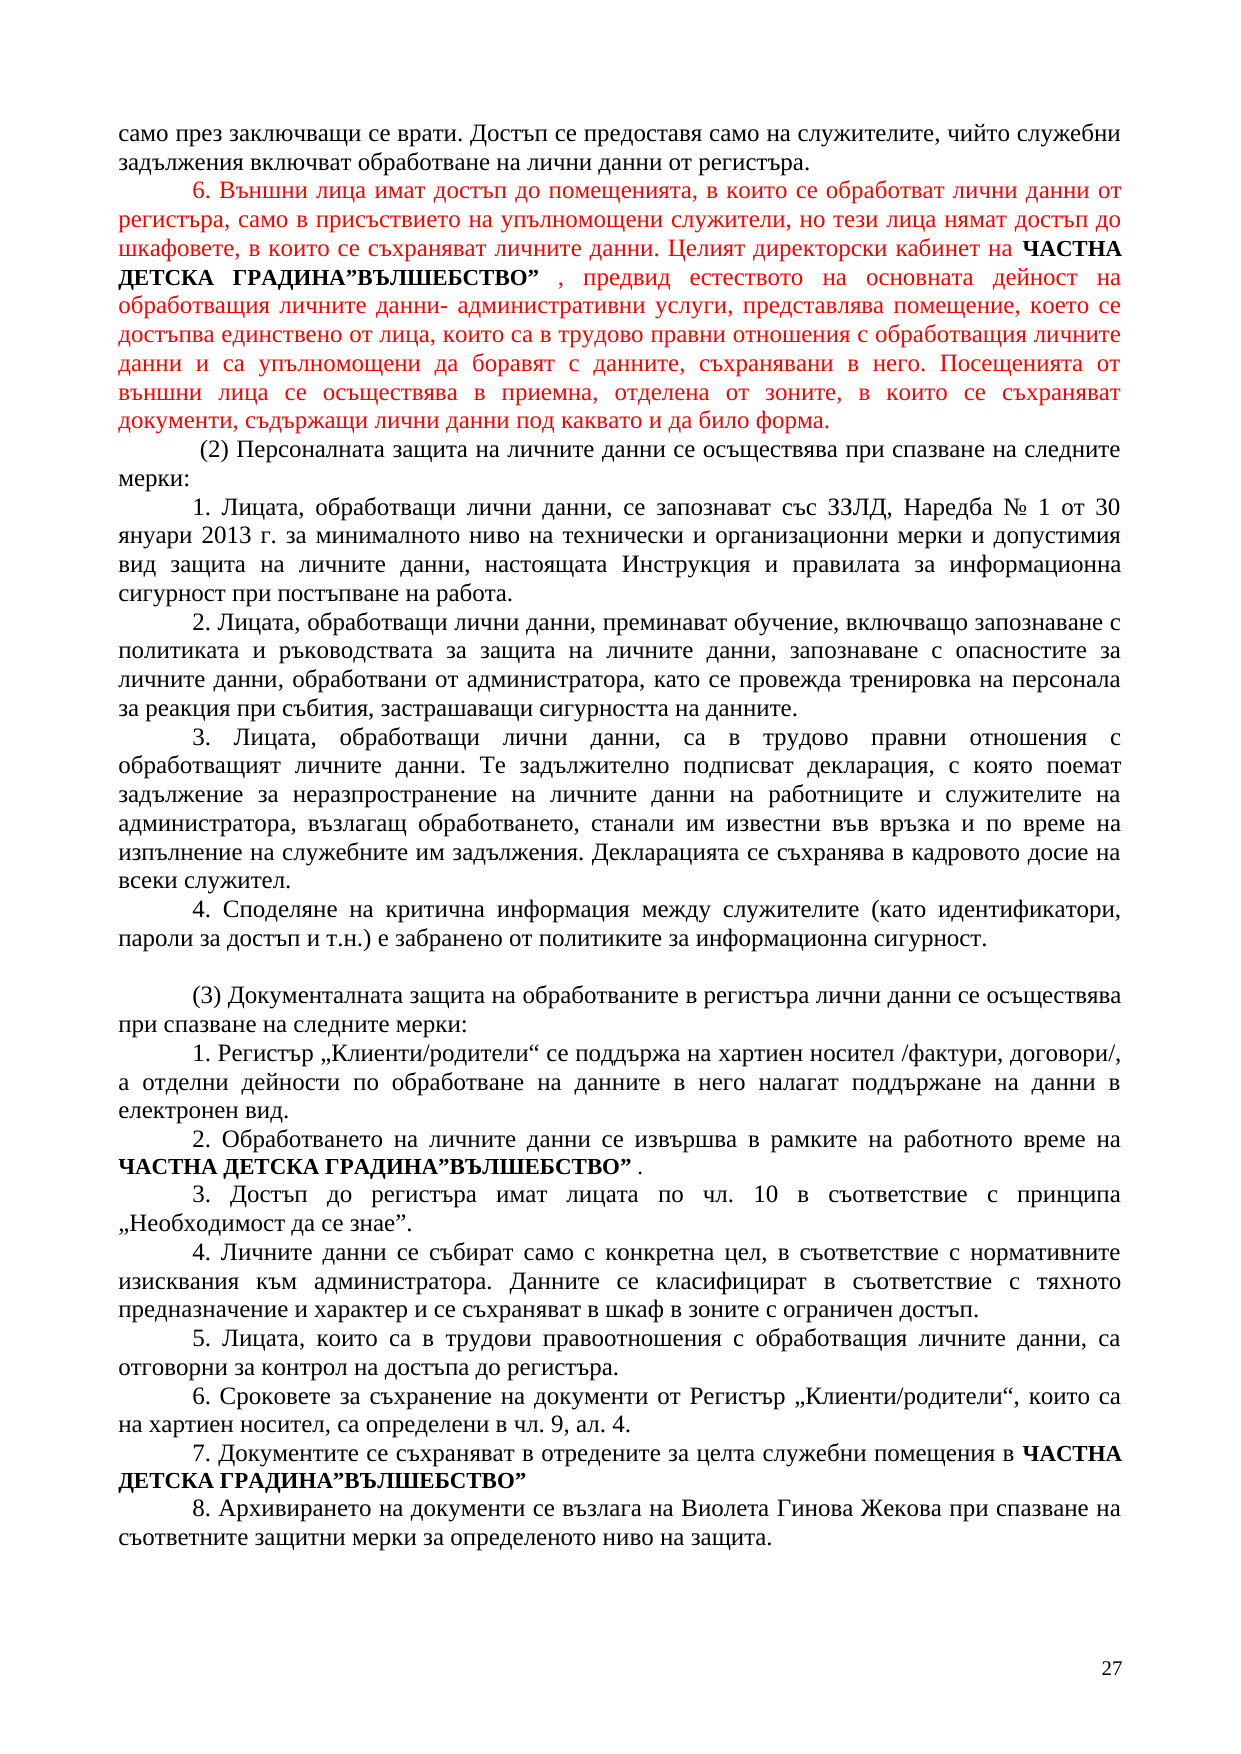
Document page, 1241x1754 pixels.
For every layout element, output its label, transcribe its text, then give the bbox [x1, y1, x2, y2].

text 6. Външни лица имат достъп до помещенията, в които се обработват лични данни от регистъра, само в присъствието на упълномощени служители, но тези лица нямат достъп до шкафовете, в които се съхраняват личните данни. Целият директорски кабинет на ЧАСТНА ДЕТСКА ГРАДИНА”ВЪЛШЕБСТВО” , предвид естеството на основната дейност на обработващия личните данни- административни услуги, представлява помещение, което се достъпва единствено от лица, които са в трудово правни отношения с обработващия личните данни и са упълномощени да боравят с данните, съхранявани в него. Посещенията от външни лица се осъществява в приемна, отделена от зоните, в които се съхраняват документи, съдържащи лични данни под каквато и да било форма. [118, 176, 1122, 434]
text 3. Лицата, обработващи лични данни, са в трудово правни отношения с обработващият личните данни. Те задължително подписват декларация, с която поемат задължение за неразпространение на личните данни на работниците и служителите на администратора, възлагащ обработването, станали им известни във връзка и по време на изпълнение на служебните им задължения. Декларацията се съхранява в кадровото досие на всеки служител. [118, 722, 1122, 894]
text (3) Документалната защита на обработваните в регистъра лични данни се осъществява при спазване на следните мерки: [118, 981, 1122, 1038]
text 8. Архивирането на документи се възлага на Виолета Гинова Жекова при спазване на съответните защитни мерки за определеното ниво на защита. [118, 1493, 1122, 1551]
text 3. Достъп до регистъра имат лицата по чл. 10 в съответствие с принципа „Необходимост да се знае”. [118, 1179, 1122, 1237]
text 4. Личните данни се събират само с конкретна цел, в съответствие с нормативните изисквания към администратора. Данните се класифицират в съответствие с тяхното предназначение и характер и се съхраняват в шкаф в зоните с ограничен достъп. [118, 1237, 1122, 1323]
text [118, 118, 1122, 176]
text 5. Лицата, които са в трудови правоотношения с обработващия личните данни, са отговорни за контрол на достъпа до регистъра. [118, 1323, 1122, 1381]
text 4. Споделяне на критична информация между служителите (като идентификатори, пароли за достъп и т.н.) е забранено от политиките за информационна сигурност. [118, 894, 1122, 952]
text 1. Лицата, обработващи лични данни, се запознават със ЗЗЛД, Наредба № 1 от 30 януари 2013 г. за минималното ниво на технически и организационни мерки и допустимия вид защита на личните данни, настоящата Инструкция и правилата за информационна сигурност при постъпване на работа. [118, 492, 1122, 607]
text 2. Лицата, обработващи лични данни, преминават обучение, включващо запознаване с политиката и ръководствата за защита на личните данни, запознаване с опасностите за личните данни, обработвани от администратора, като се провежда тренировка на персонала за реакция при събития, застрашаващи сигурността на данните. [118, 607, 1122, 722]
text 1. Регистър „Клиенти/родители“ се поддържа на хартиен носител /фактури, договори/, а отделни дейности по обработване на данните в него налагат поддържане на данни в електронен вид. [118, 1038, 1122, 1124]
text (2) Персоналната защита на личните данни се осъществява при спазване на следните мерки: [118, 434, 1122, 492]
text 2. Обработването на личните данни се извършва в рамките на работното време на ЧАСТНА ДЕТСКА ГРАДИНА”ВЪЛШЕБСТВО” . [118, 1124, 1122, 1179]
text 7. Документите се съхраняват в отредените за целта служебни помещения в ЧАСТНА ДЕТСКА ГРАДИНА”ВЪЛШЕБСТВО” [118, 1438, 1122, 1493]
text 6. Сроковете за съхранение на документи от Регистър „Клиенти/родители“, които са на хартиен носител, са определени в чл. 9, ал. 4. [118, 1381, 1122, 1438]
